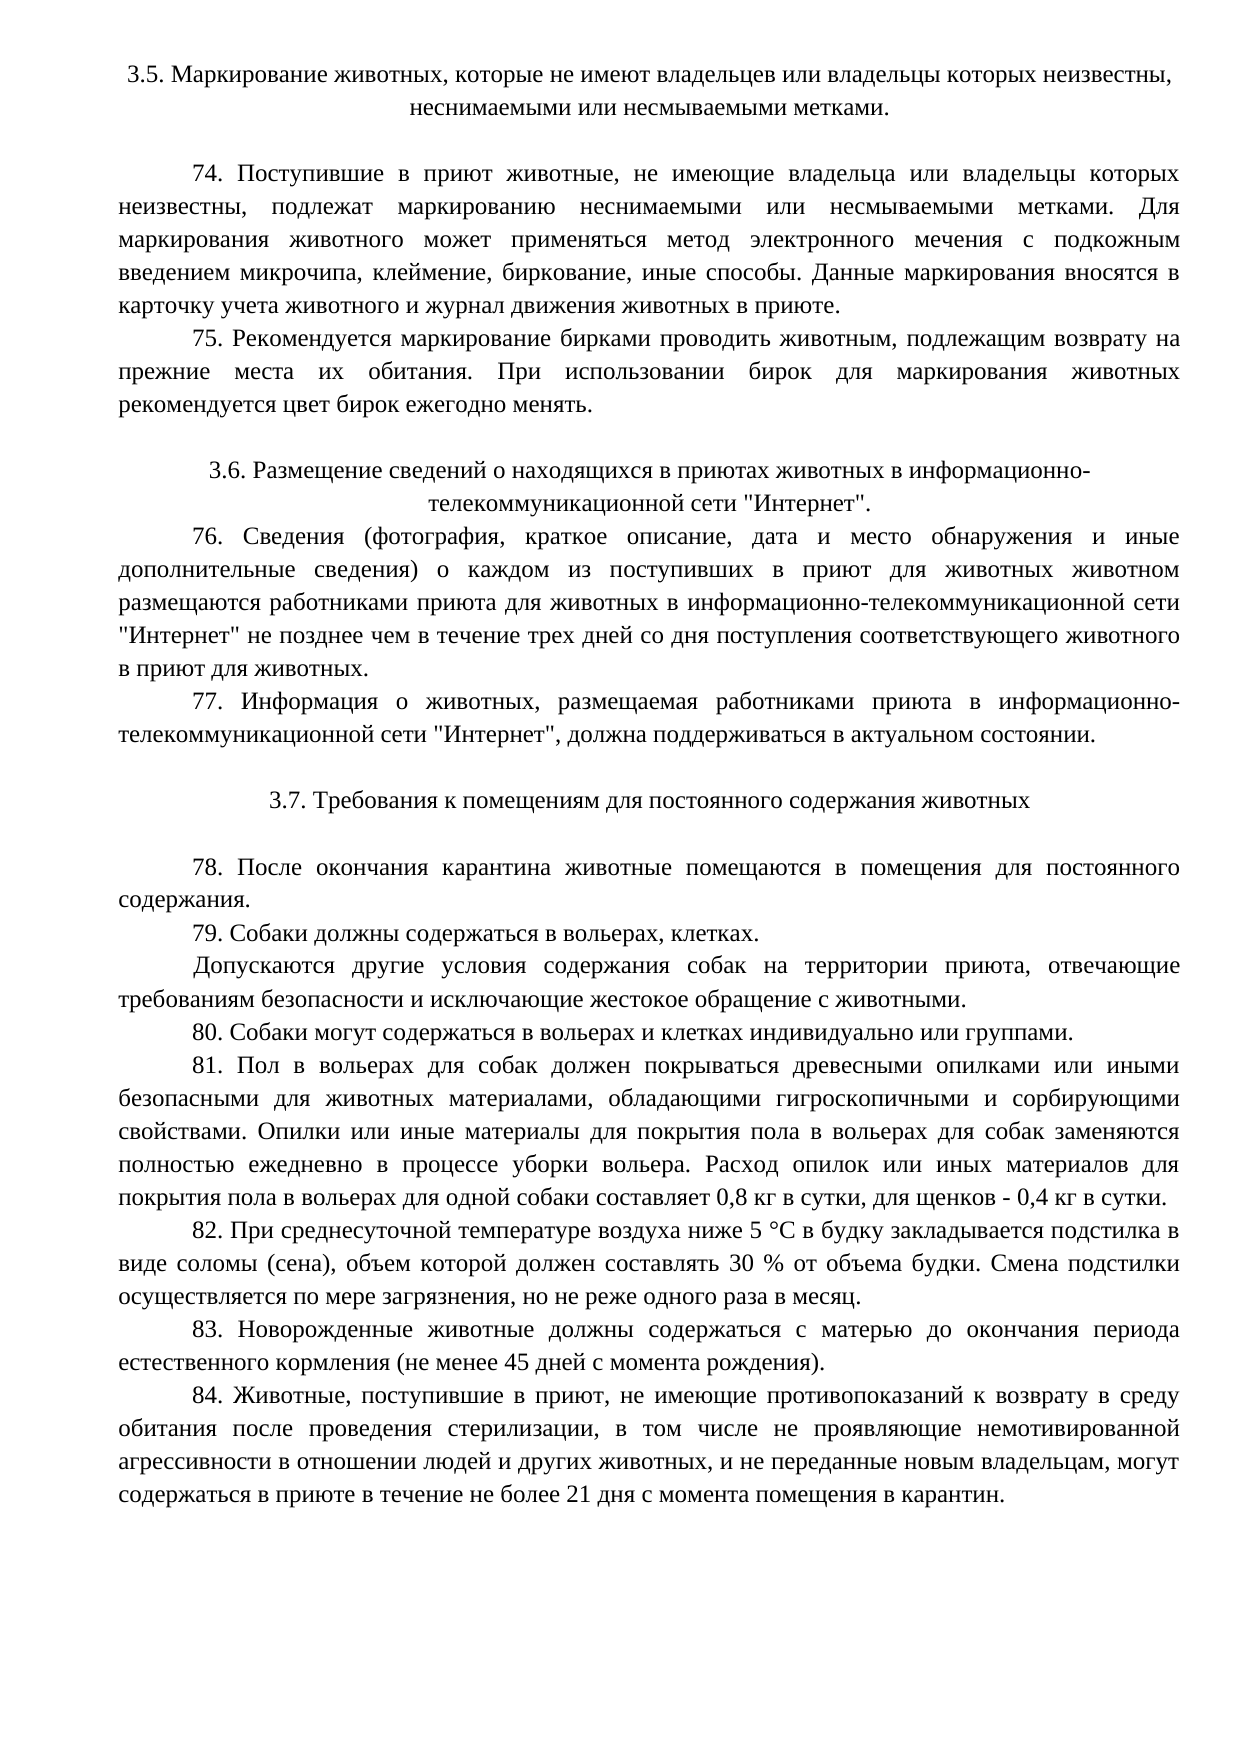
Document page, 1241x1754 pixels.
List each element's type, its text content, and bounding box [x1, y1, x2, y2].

text 3.6. Размещение сведений о находящихся в приютах животных в информационно-телекоммуникационной сети "Интернет". [118, 455, 1181, 517]
text Допускаются другие условия содержания собак на территории приюта, отвечающие требованиям безопасности и исключающие жестокое обращение с животными. [118, 951, 1181, 1012]
text 76. Сведения (фотография, краткое описание, дата и место обнаружения и иные дополнительные сведения) о каждом из поступивших в приют для животных животном размещаются работниками приюта для животных в информационно-телекоммуникационной сети "Интернет" не позднее чем в течение трех дней со дня поступления соответствующего животного в приют для животных. [118, 521, 1181, 682]
text 77. Информация о животных, размещаемая работниками приюта в информационно-телекоммуникационной сети "Интернет", должна поддерживаться в актуальном состоянии. [118, 686, 1181, 748]
text 3.7. Требования к помещениям для постоянного содержания животных [118, 786, 1181, 814]
text 82. При среднесуточной температуре воздуха ниже 5 °C в будку закладывается подстилка в виде соломы (сена), объем которой должен составлять 30 % от объема будки. Смена подстилки осуществляется по мере загрязнения, но не реже одного раза в месяц. [118, 1215, 1181, 1309]
text 78. После окончания карантина животные помещаются в помещения для постоянного содержания. [118, 852, 1181, 913]
text 81. Пол в вольерах для собак должен покрываться древесными опилками или иными безопасными для животных материалами, обладающими гигроскопичными и сорбирующими свойствами. Опилки или иные материалы для покрытия пола в вольерах для собак заменяются полностью ежедневно в процессе уборки вольера. Расход опилок или иных материалов для покрытия пола в вольерах для одной собаки составляет 0,8 кг в сутки, для щенков - 0,4 кг в сутки. [118, 1050, 1181, 1211]
text 84. Животные, поступившие в приют, не имеющие противопоказаний к возврату в среду обитания после проведения стерилизации, в том числе не проявляющие немотивированной агрессивности в отношении людей и других животных, и не переданные новым владельцам, могут содержаться в приюте в течение не более 21 дня с момента помещения в карантин. [118, 1380, 1181, 1508]
text 75. Рекомендуется маркирование бирками проводить животным, подлежащим возврату на прежние места их обитания. При использовании бирок для маркирования животных рекомендуется цвет бирок ежегодно менять. [118, 323, 1181, 418]
text 74. Поступившие в приют животные, не имеющие владельца или владельцы которых неизвестны, подлежат маркированию неснимаемыми или несмываемыми метками. Для маркирования животного может применяться метод электронного мечения с подкожным введением микрочипа, клеймение, биркование, иные способы. Данные маркирования вносятся в карточку учета животного и журнал движения животных в приюте. [118, 158, 1181, 319]
text 83. Новорожденные животные должны содержаться с матерью до окончания периода естественного кормления (не менее 45 дней с момента рождения). [118, 1314, 1181, 1376]
text 3.5. Маркирование животных, которые не имеют владельцев или владельцы которых неизвестны, неснимаемыми или несмываемыми метками. [118, 59, 1181, 121]
text 80. Собаки могут содержаться в вольерах и клетках индивидуально или группами. [118, 1017, 1181, 1045]
text 79. Собаки должны содержаться в вольерах, клетках. [118, 918, 1181, 946]
